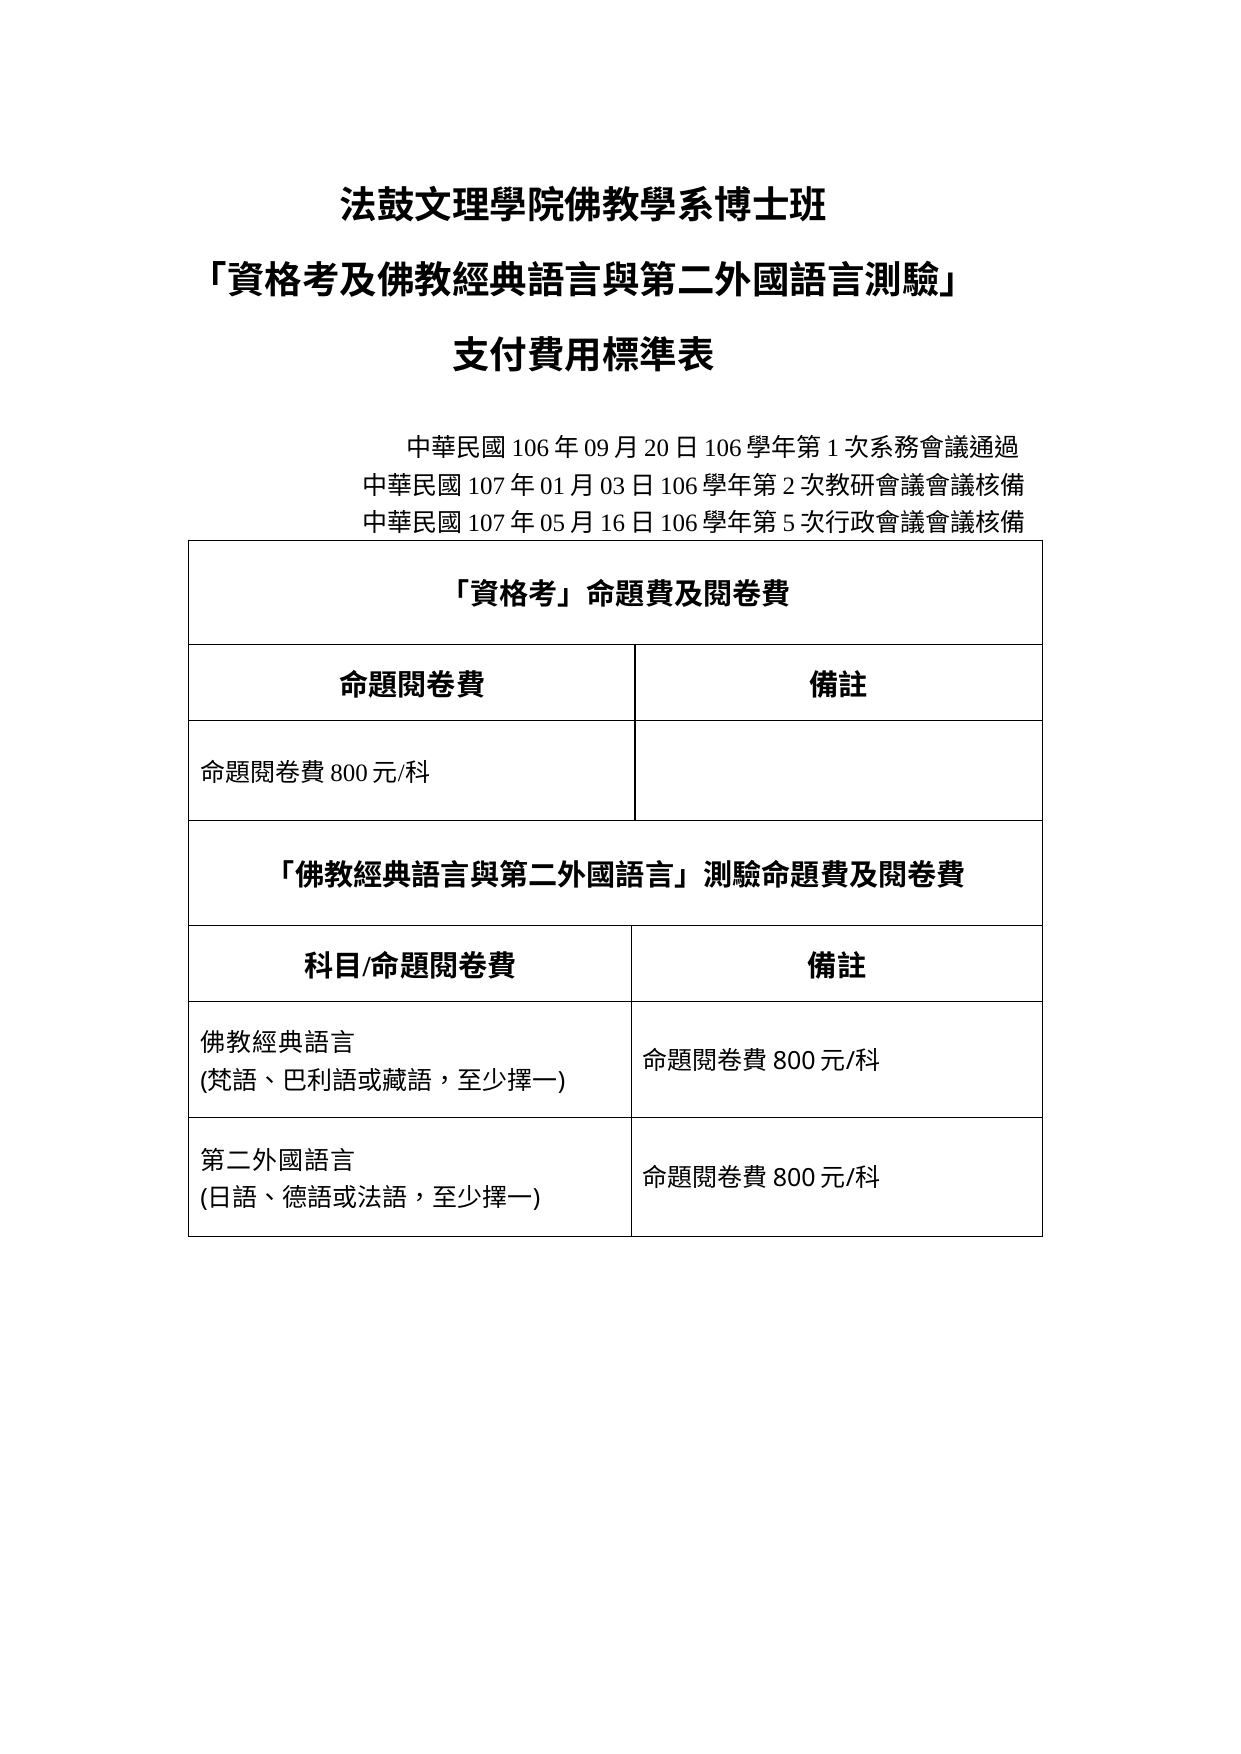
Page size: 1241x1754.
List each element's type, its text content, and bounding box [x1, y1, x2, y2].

table_cell 命題閱卷費800元/科 [632, 1002, 1042, 1117]
text 法鼓文理學院佛教學系博士班 [147, 164, 1019, 239]
table_cell [636, 721, 1042, 819]
table_cell 命題閱卷費800元/科 [189, 721, 634, 819]
text 中華民國107年05月16日106學年第5次行政會議會議核備 [147, 502, 1025, 539]
table_header 「資格考」命題費及閱卷費 [189, 541, 1042, 644]
table_cell 科目/命題閱卷費 [189, 926, 631, 1001]
table_cell 命題閱卷費 [189, 645, 634, 720]
table_cell 備註 [632, 926, 1042, 1001]
table_cell 第二外國語言 (日語、德語或法語，至少擇一) [189, 1118, 631, 1236]
table_cell 備註 [636, 645, 1042, 720]
table_cell 佛教經典語言 (梵語、巴利語或藏語，至少擇一) [189, 1002, 631, 1117]
table_cell 命題閱卷費800元/科 [632, 1118, 1042, 1236]
text 中華民國106年09月20日106學年第1次系務會議通過 [147, 427, 1019, 464]
text 中華民國107年01月03日106學年第2次教研會議會議核備 [147, 464, 1025, 502]
table_cell 「佛教經典語言與第二外國語言」測驗命題費及閱卷費 [189, 821, 1042, 925]
text 「資格考及佛教經典語言與第二外國語言測驗」 支付費用標準表 [147, 239, 1019, 427]
